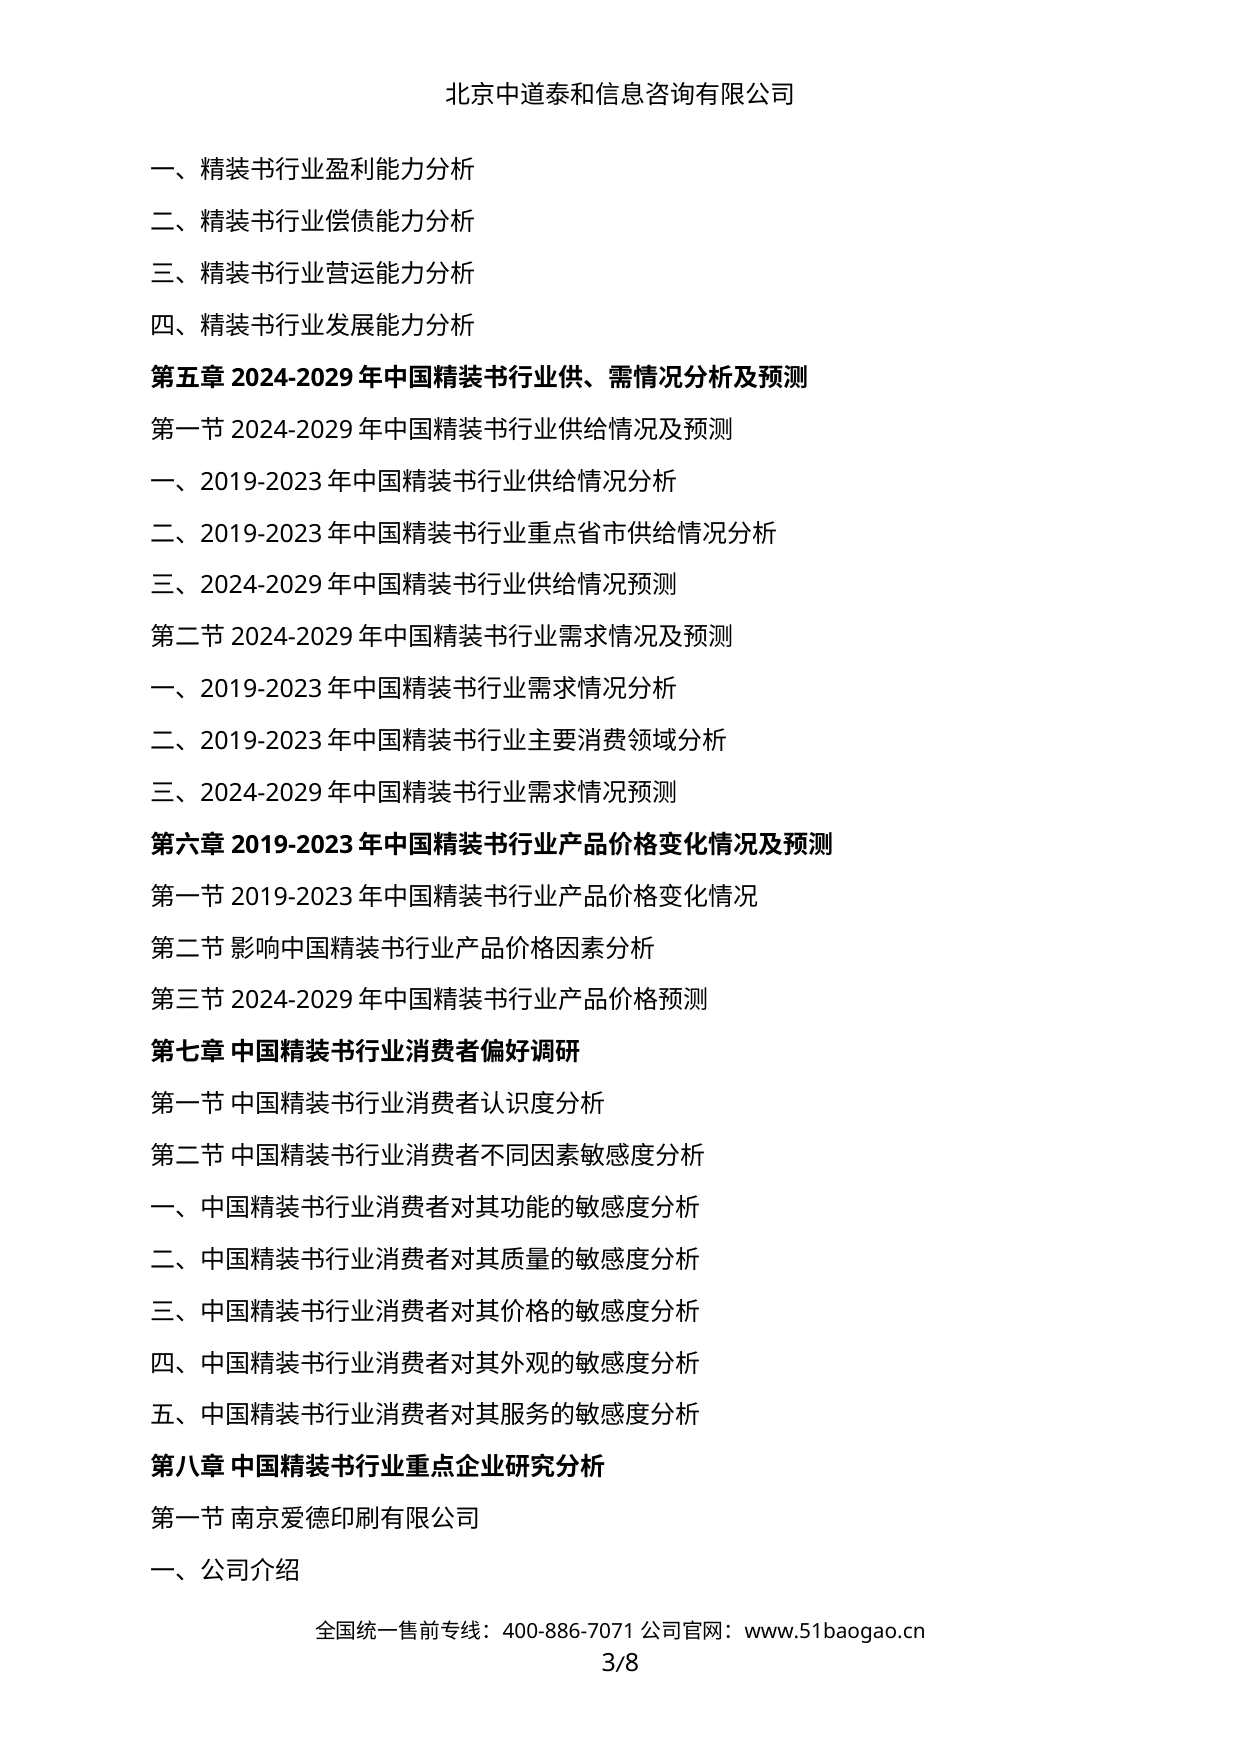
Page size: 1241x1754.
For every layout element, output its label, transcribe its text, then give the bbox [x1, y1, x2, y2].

text 三、2024-2029年中国精装书行业供给情况预测 [150, 565, 1090, 601]
text 一、2019-2023年中国精装书行业需求情况分析 [150, 669, 1090, 705]
text 二、精装书行业偿债能力分析 [150, 202, 1090, 238]
text 第八章 中国精装书行业重点企业研究分析 [150, 1447, 1090, 1483]
text 第六章 2019-2023年中国精装书行业产品价格变化情况及预测 [150, 824, 1090, 861]
text 三、中国精装书行业消费者对其价格的敏感度分析 [150, 1291, 1090, 1327]
text 第一节 南京爱德印刷有限公司 [150, 1499, 1090, 1535]
text 三、2024-2029年中国精装书行业需求情况预测 [150, 772, 1090, 809]
text 二、2019-2023年中国精装书行业重点省市供给情况分析 [150, 513, 1090, 549]
text 第二节 2024-2029年中国精装书行业需求情况及预测 [150, 617, 1090, 653]
text 四、精装书行业发展能力分析 [150, 306, 1090, 342]
text 一、中国精装书行业消费者对其功能的敏感度分析 [150, 1187, 1090, 1224]
text 第二节 影响中国精装书行业产品价格因素分析 [150, 928, 1090, 964]
text 二、中国精装书行业消费者对其质量的敏感度分析 [150, 1239, 1090, 1276]
text 第二节 中国精装书行业消费者不同因素敏感度分析 [150, 1136, 1090, 1172]
text 第七章 中国精装书行业消费者偏好调研 [150, 1032, 1090, 1068]
text 四、中国精装书行业消费者对其外观的敏感度分析 [150, 1343, 1090, 1379]
text 第一节 2024-2029年中国精装书行业供给情况及预测 [150, 409, 1090, 446]
text 第一节 2019-2023年中国精装书行业产品价格变化情况 [150, 876, 1090, 912]
text 第五章 2024-2029年中国精装书行业供、需情况分析及预测 [150, 357, 1090, 394]
text 一、公司介绍 [150, 1551, 1090, 1587]
text 第三节 2024-2029年中国精装书行业产品价格预测 [150, 980, 1090, 1016]
text 三、精装书行业营运能力分析 [150, 254, 1090, 290]
text 五、中国精装书行业消费者对其服务的敏感度分析 [150, 1395, 1090, 1431]
text 二、2019-2023年中国精装书行业主要消费领域分析 [150, 721, 1090, 757]
text 一、2019-2023年中国精装书行业供给情况分析 [150, 461, 1090, 497]
text 一、精装书行业盈利能力分析 [150, 150, 1090, 186]
text 第一节 中国精装书行业消费者认识度分析 [150, 1084, 1090, 1120]
